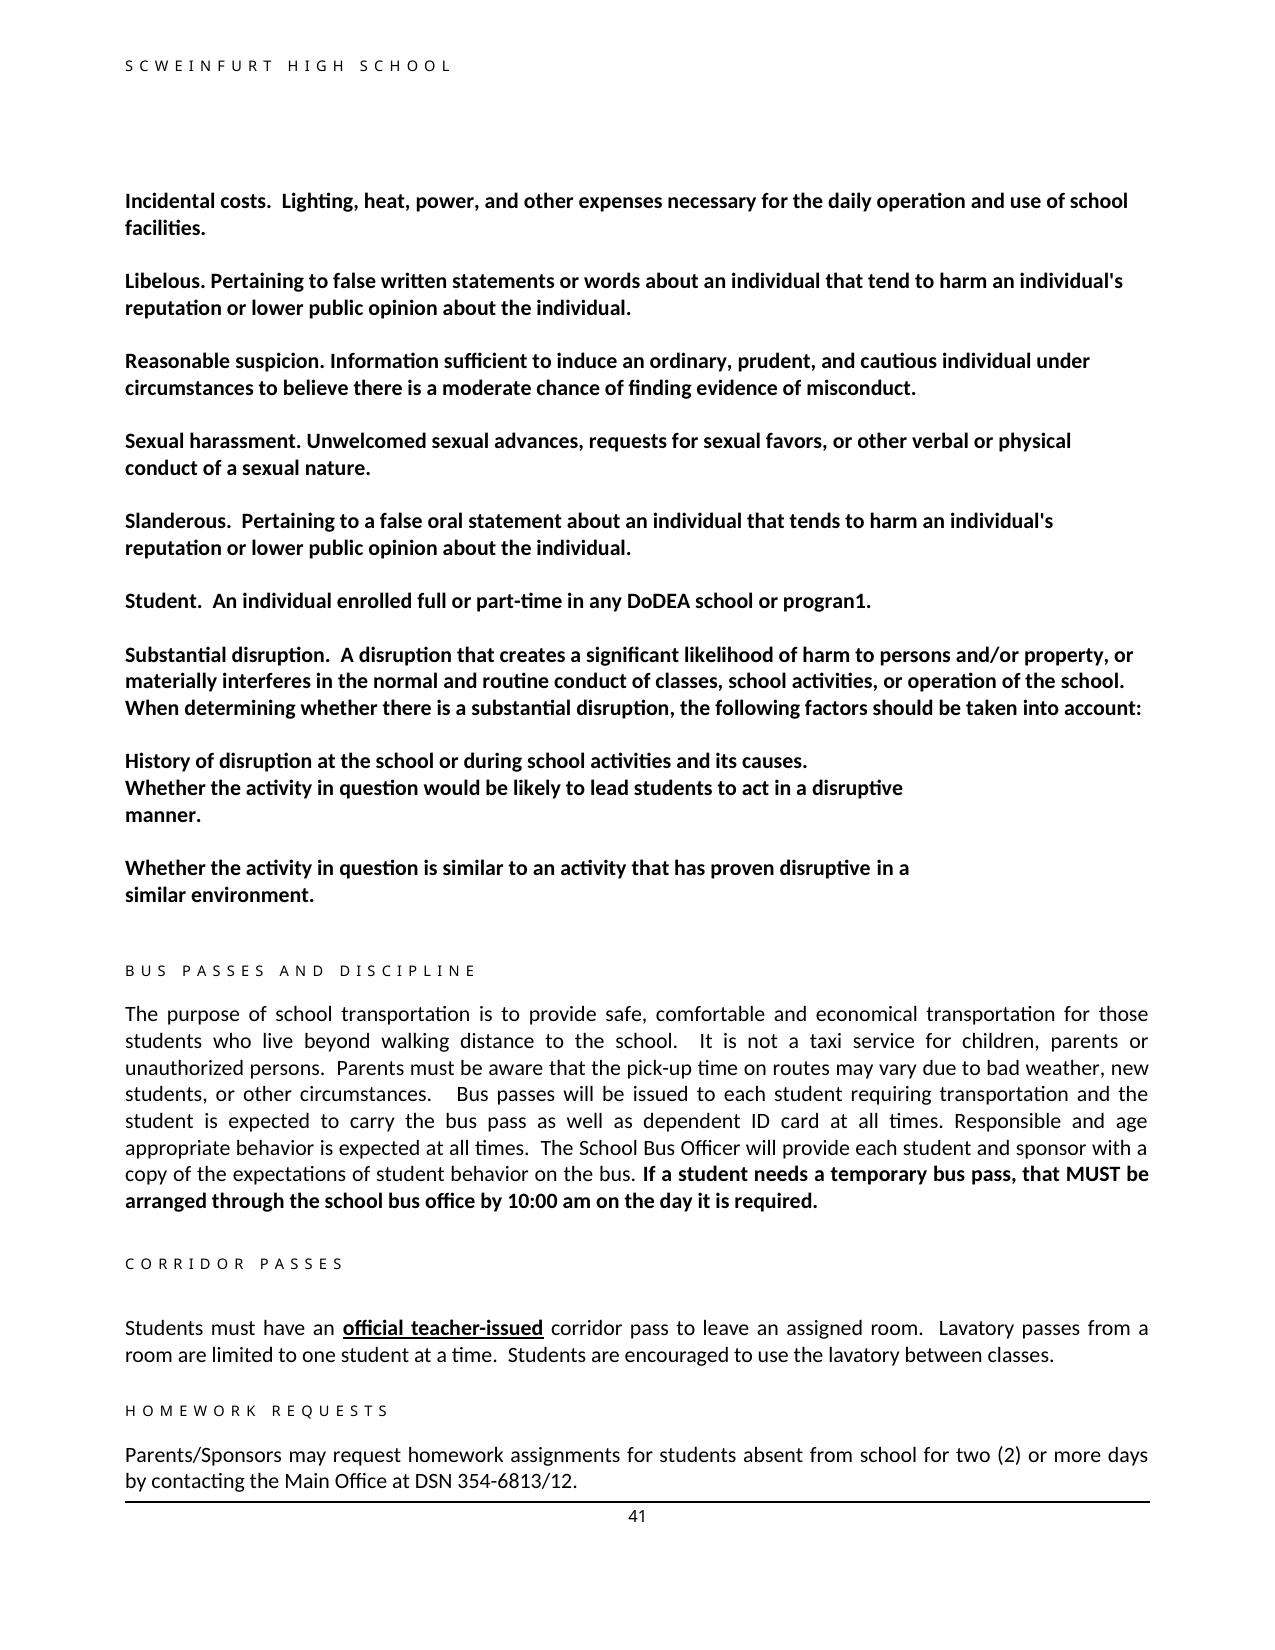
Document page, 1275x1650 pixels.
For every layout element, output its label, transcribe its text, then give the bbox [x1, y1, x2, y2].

text Sexual harassment. Unwelcomed sexual advances, requests for sexual favors, or other verbal or physical conduct of a sexual nature. [125, 427, 1150, 481]
text Homework Requests [125, 1401, 1150, 1421]
text Incidental costs. Lighting, heat, power, and other expenses necessary for the daily operation and use of school facilities. [125, 187, 1150, 241]
text Reasonable suspicion. Information sufficient to induce an ordinary, prudent, and cautious individual under circumstances to believe there is a moderate chance of finding evidence of misconduct. [125, 347, 1150, 401]
text History of disruption at the school or during school activities and its causes. [125, 747, 1150, 774]
text manner. [125, 801, 1150, 827]
text Slanderous. Pertaining to a false oral statement about an individual that tends to harm an individual's reputation or lower public opinion about the individual. [125, 507, 1150, 561]
text similar environment. [125, 881, 1150, 907]
text Whether the activity in question would be likely to lead students to act in a disruptive [125, 774, 1150, 801]
text Student. An individual enrolled full or part-time in any DoDEA school or progran1. [125, 587, 1150, 614]
text Bus Passes and Discipline [125, 961, 1150, 981]
text Students must have an official teacher-issued corridor pass to leave an assigned room. Lavatory passes from a room are limited to one student at a time. Students are encouraged to use the lavatory between classes. [125, 1314, 1150, 1368]
text The purpose of school transportation is to provide safe, comfortable and economical transportation for those students who live beyond walking distance to the school. It is not a taxi service for children, parents or unauthorized persons. Parents must be aware that the pick-up time on routes may vary due to bad weather, new students, or other circumstances. Bus passes will be issued to each student requiring transportation and the student is expected to carry the bus pass as well as dependent ID card at all times. Responsible and age appropriate behavior is expected at all times. The School Bus Officer will provide each student and sponsor with a copy of the expectations of student behavior on the bus. If a student needs a temporary bus pass, that MUST be arranged through the school bus office by 10:00 am on the day it is required. [125, 1001, 1150, 1214]
text Parents/Sponsors may request homework assignments for students absent from school for two (2) or more days by contacting the Main Office at DSN 354-6813/12. [125, 1441, 1150, 1494]
text Corridor Passes [125, 1254, 1150, 1273]
text Whether the activity in question is similar to an activity that has proven disruptive in a [125, 854, 1150, 881]
text Libelous. Pertaining to false written statements or words about an individual that tend to harm an individual's reputation or lower public opinion about the individual. [125, 267, 1150, 321]
text Substantial disruption. A disruption that creates a significant likelihood of harm to persons and/or property, or materially interferes in the normal and routine conduct of classes, school activities, or operation of the school. When determining whether there is a substantial disruption, the following factors should be taken into account: [125, 641, 1150, 721]
